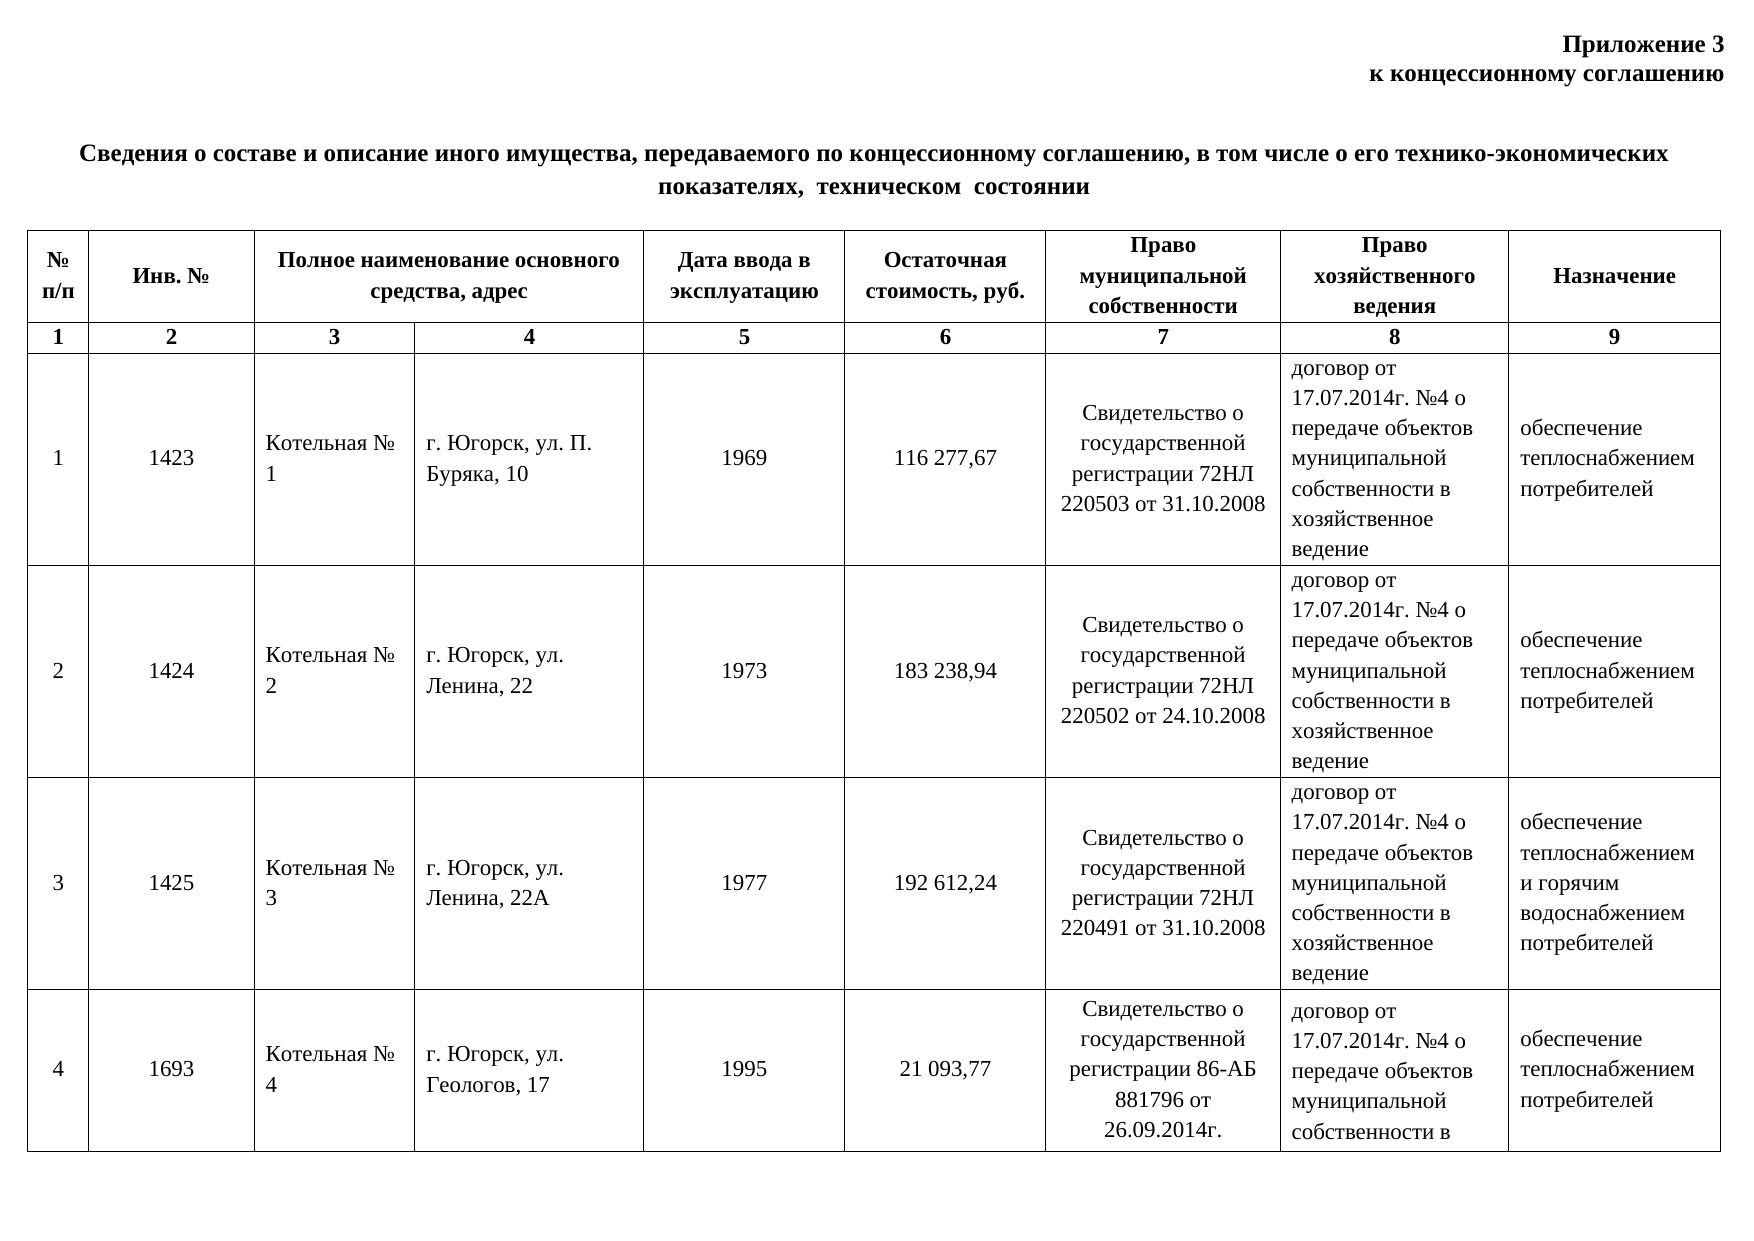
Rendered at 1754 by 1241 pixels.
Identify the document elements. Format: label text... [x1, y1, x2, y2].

table_cell 2 [28, 566, 88, 777]
table_cell обеспечение теплоснабжением потребителей [1509, 354, 1720, 565]
table_cell 9 [1509, 323, 1720, 353]
table_cell Назначение [1509, 231, 1720, 322]
table_cell 1 [28, 323, 88, 353]
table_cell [415, 990, 643, 1151]
table_cell г. Югорск, ул. П. Буряка, 10 [415, 354, 643, 565]
table_cell 1 [28, 354, 88, 565]
table_cell обеспечение теплоснабжением и горячим водоснабжением потребителей [1509, 778, 1720, 989]
table_cell 116 277,67 [845, 354, 1045, 565]
table_cell 4 [28, 990, 88, 1151]
table_cell 1425 [89, 778, 254, 989]
table_cell 1973 [644, 566, 844, 777]
table_cell 1424 [89, 566, 254, 777]
table_cell 2 [89, 323, 254, 353]
table_cell 7 [1046, 323, 1280, 353]
table_cell г. Югорск, ул. Ленина, 22А [415, 778, 643, 989]
text Приложение 3 [29, 29, 1724, 58]
table_cell г. Югорск, ул. Ленина, 22 [415, 566, 643, 777]
table_cell 4 [415, 323, 643, 353]
table_cell 3 [255, 323, 414, 353]
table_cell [1046, 990, 1280, 1151]
table_cell Котельная № 2 [255, 566, 414, 777]
table_cell договор от 17.07.2014г. №4 о передаче объектов муниципальной собственности в хозяйственное ведение [1281, 354, 1508, 565]
table_cell Инв. № [89, 231, 254, 322]
table_cell Котельная № 1 [255, 354, 414, 565]
table_cell 1969 [644, 354, 844, 565]
table_cell 192 612,24 [845, 778, 1045, 989]
table_cell Право муниципальной собственности [1046, 231, 1280, 322]
table_cell 1693 [89, 990, 254, 1151]
text к концессионному соглашению [29, 58, 1724, 87]
table_cell договор от 17.07.2014г. №4 о передаче объектов муниципальной собственности в хозяйственное ведение [1281, 566, 1508, 777]
table_cell Котельная № 4 [255, 990, 414, 1151]
table_cell договор от 17.07.2014г. №4 о передаче объектов муниципальной собственности в хозяйственное ведение [1281, 778, 1508, 989]
table_cell 1977 [644, 778, 844, 989]
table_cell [1281, 990, 1508, 1151]
table_cell Свидетельство о государственной регистрации 72НЛ 220503 от 31.10.2008 [1046, 354, 1280, 565]
table_cell Дата ввода в эксплуатацию [644, 231, 844, 322]
table_cell Право хозяйственного ведения [1281, 231, 1508, 322]
table_cell 183 238,94 [845, 566, 1045, 777]
table_cell Свидетельство о государственной регистрации 72НЛ 220491 от 31.10.2008 [1046, 778, 1280, 989]
table_cell Свидетельство о государственной регистрации 72НЛ 220502 от 24.10.2008 [1046, 566, 1280, 777]
table_cell Полное наименование основного средства, адрес [255, 231, 643, 322]
table_cell 5 [644, 323, 844, 353]
table_cell 3 [28, 778, 88, 989]
table_cell 1423 [89, 354, 254, 565]
table_cell обеспечение теплоснабжением потребителей [1509, 566, 1720, 777]
table_cell 6 [845, 323, 1045, 353]
table_cell 21 093,77 [845, 990, 1045, 1151]
table_cell 1995 [644, 990, 844, 1151]
table_cell Котельная № 3 [255, 778, 414, 989]
table_cell Остаточная стоимость, руб. [845, 231, 1045, 322]
table_cell 8 [1281, 323, 1508, 353]
table_header Сведения о составе и описание иного имущества, передаваемого по концессионному соглашению, в том числе о его технико-экономических показателях, техническом состоянии [28, 111, 1720, 230]
table_cell № п/п [28, 231, 88, 322]
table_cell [1509, 990, 1720, 1151]
